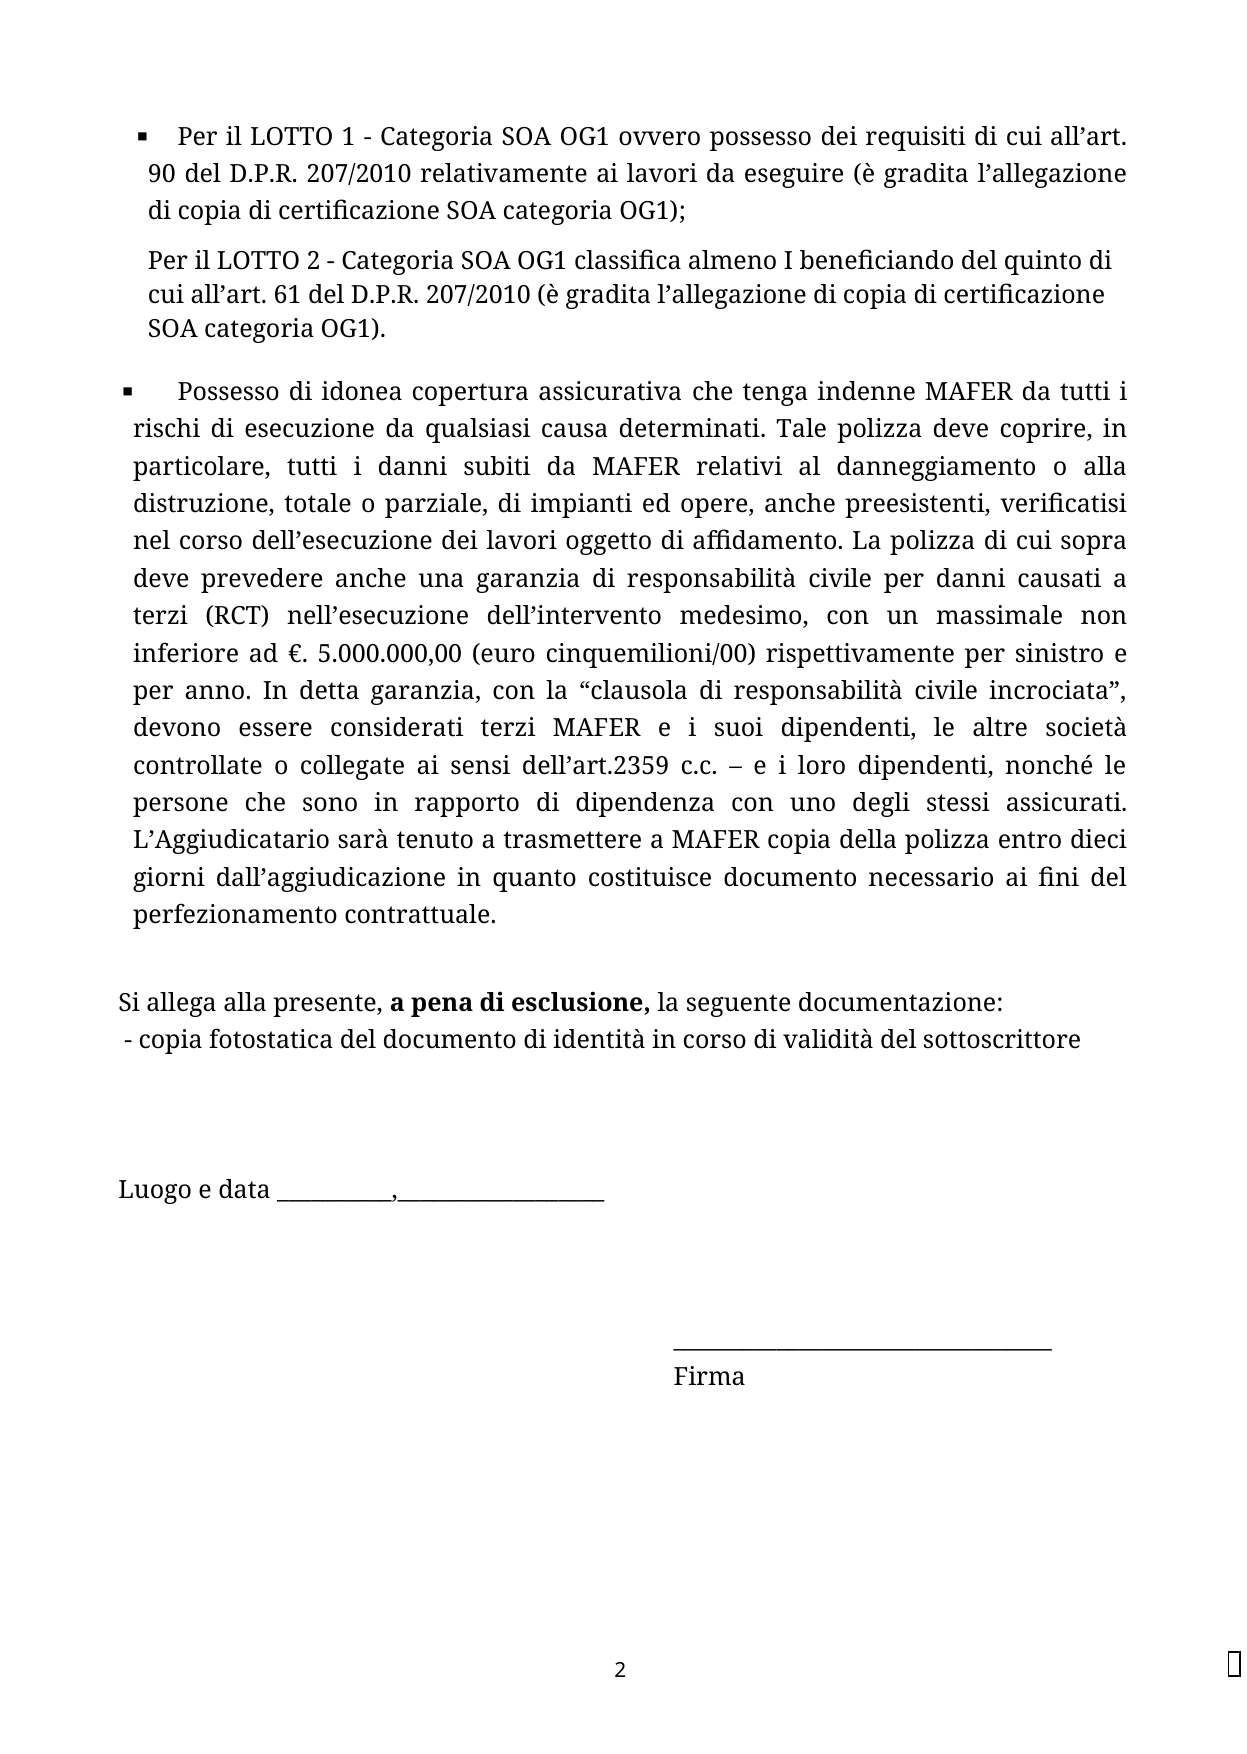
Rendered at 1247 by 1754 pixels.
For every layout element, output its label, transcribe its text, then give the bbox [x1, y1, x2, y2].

text - copia fotostatica del documento di identità in corso di validità del sottoscrittore [124, 1022, 1128, 1056]
subtitle Per il LOTTO 1 - Categoria SOA OG1 ovvero possesso dei requisiti di cui all’art. 90 del D.P.R. 207/2010 relativamente ai lavori da eseguire (è gradita l’allegazione di copia di certificazione SOA categoria OG1); [133, 118, 1128, 227]
text Si allega alla presente, a pena di esclusione, la seguente documentazione: [118, 984, 1128, 1018]
text _________________________________ [673, 1321, 1128, 1355]
text Per il LOTTO 2 - Categoria SOA OG1 classifica almeno I beneficiando del quinto di cui all’art. 61 del D.P.R. 207/2010 (è gradita l’allegazione di copia di certificazione SOA categoria OG1). [118, 243, 1128, 345]
subtitle Possesso di idonea copertura assicurativa che tenga indenne MAFER da tutti i rischi di esecuzione da qualsiasi causa determinati. Tale polizza deve coprire, in particolare, tutti i danni subiti da MAFER relativi al danneggiamento o alla distruzione, totale o parziale, di impianti ed opere, anche preesistenti, verificatisi nel corso dell’esecuzione dei lavori oggetto di affidamento. La polizza di cui sopra deve prevedere anche una garanzia di responsabilità civile per danni causati a terzi (RCT) nell’esecuzione dell’intervento medesimo, con un massimale non inferiore ad €. 5.000.000,00 (euro cinquemilioni/00) rispettivamente per sinistro e per anno. In detta garanzia, con la “clausola di responsabilità civile incrociata”, devono essere considerati terzi MAFER e i suoi dipendenti, le altre società controllate o collegate ai sensi dell’art.2359 c.c. – e i loro dipendenti, nonché le persone che sono in rapporto di dipendenza con uno degli stessi assicurati. L’Aggiudicatario sarà tenuto a trasmettere a MAFER copia della polizza entro dieci giorni dall’aggiudicazione in quanto costituisce documento necessario ai fini del perfezionamento contrattuale. [118, 373, 1128, 931]
text Firma [673, 1358, 1128, 1392]
text Luogo e data __________,__________________ [118, 1171, 1128, 1205]
